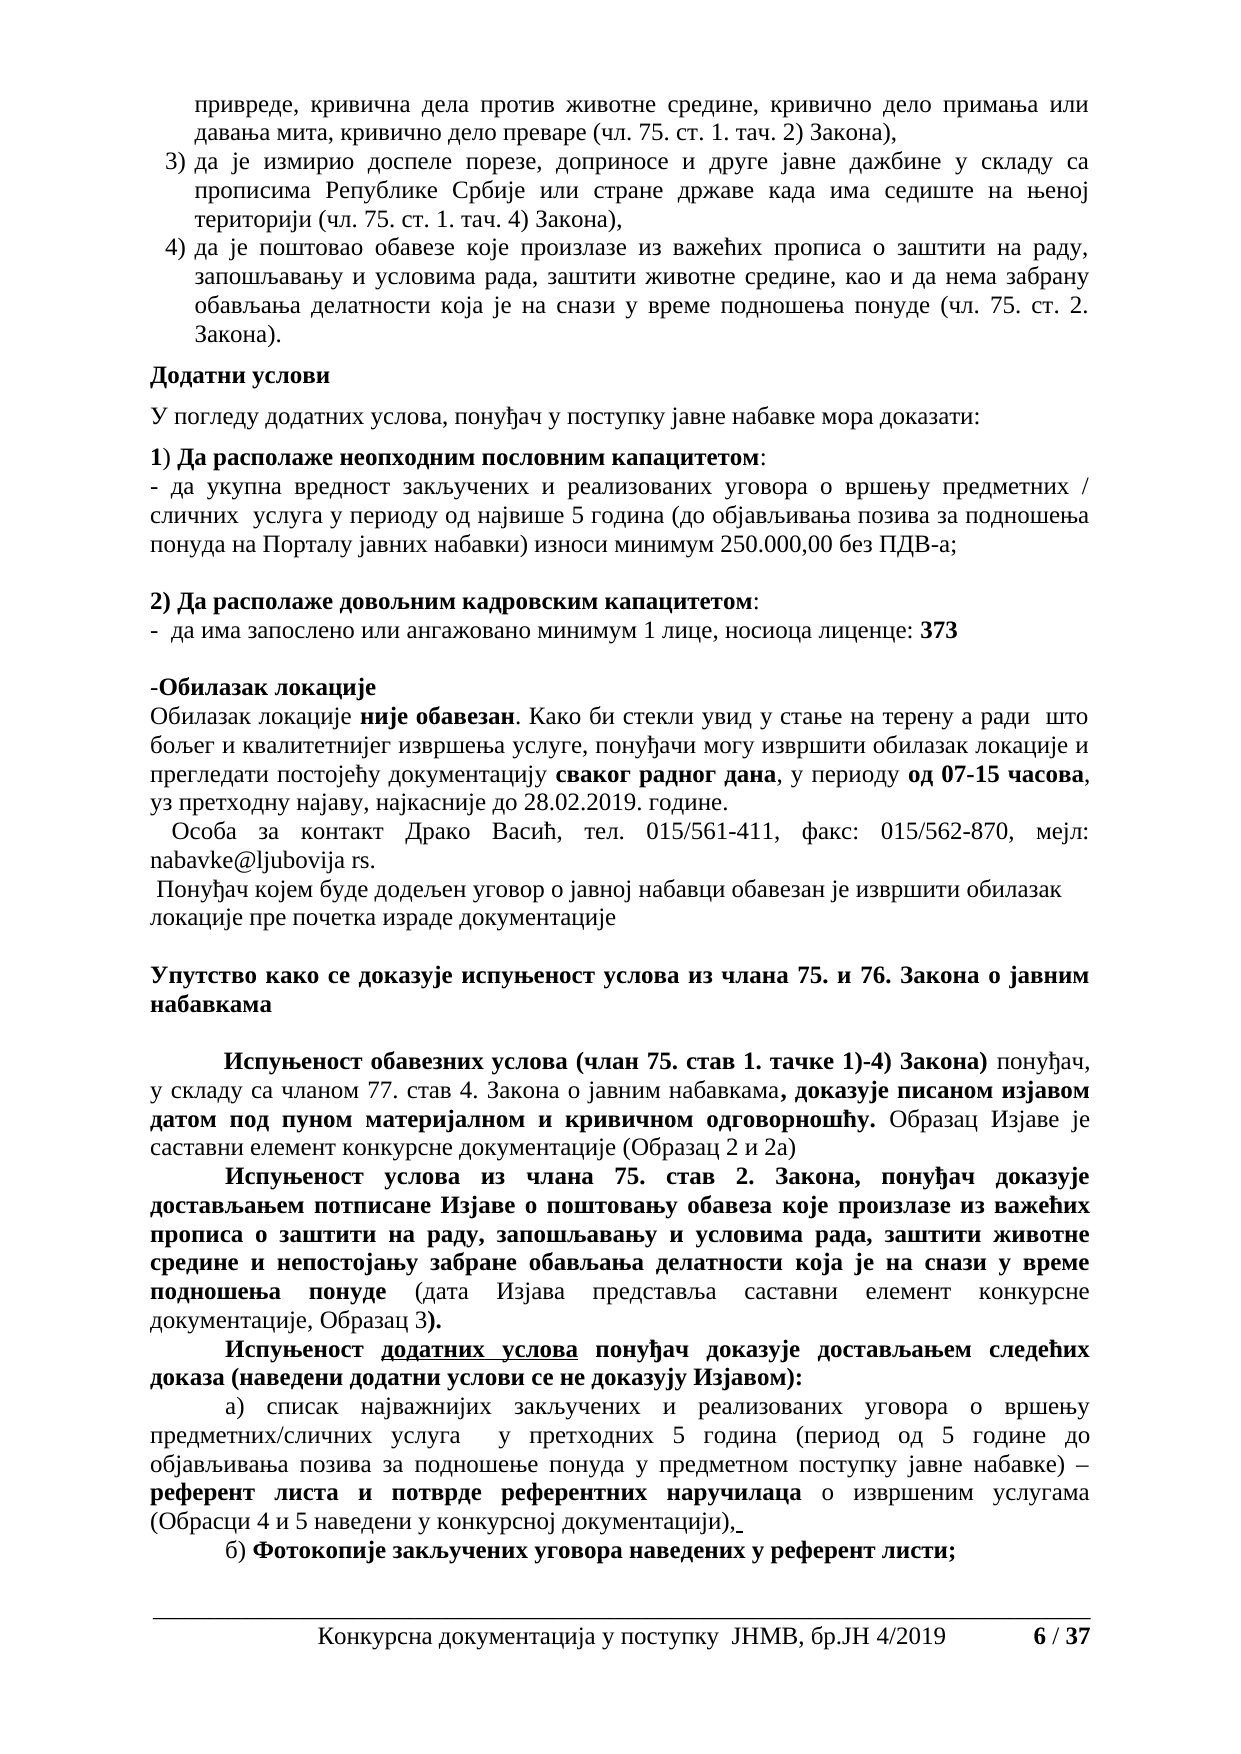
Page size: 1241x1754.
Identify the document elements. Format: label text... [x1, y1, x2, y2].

text Упутство како се доказује испуњеност услова из члана 75. и 76. Закона о јавним набавкама [150, 960, 1090, 1017]
text Обилазак локације није обавезан. Како би стекли увид у стање на терену а ради што бољег и квалитетнијег извршења услуге, понуђачи могу извршити обилазак локације и прегледати постојећу документацију сваког радног дана, у периоду од 07-15 часова, уз претходну најаву, најкасније до 28.02.2019. године. [150, 701, 1090, 816]
text 2) Да располаже довољним кадровским капацитетом: [150, 586, 1090, 615]
text - да има запослено или ангажовано минимум 1 лице, носиоца лиценце: 373 [150, 615, 1090, 644]
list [165, 89, 1090, 146]
text Испуњеност услова из члана 75. став 2. Закона, понуђач доказује достављањем потписане Изјаве о поштовању обавеза које произлазе из важећих прописа о заштити на раду, запошљавању и условима рада, заштити животне средине и непостојању забране обављања делатности која је на снази у време подношења понуде (дата Изјава представља саставни елемент конкурсне документације, Образац 3). [150, 1161, 1090, 1334]
text -Обилазак локације [150, 672, 1090, 701]
text Додатни услови [150, 360, 1090, 389]
text Понуђач којем буде додељен уговор о јавној набавци обавезан је извршити обилазак локације пре почетка израде документације [150, 874, 1090, 931]
text а) списак најважнијих закључених и реализованих уговора о вршењу предметних/сличних услуга у претходних 5 година (период од 5 године до објављивања позива за подношење понуда у предметном поступку јавне набавке) – референт листа и потврде референтних наручилаца о извршеним услугама (Обрасци 4 и 5 наведени у конкурсној документацији), [150, 1391, 1090, 1535]
text 1) Да располаже неопходним пословним капацитетом: [150, 442, 1090, 471]
text Испуњеност додатних услова понуђач доказује достављањем следећих доказа (наведени додатни услови се не доказују Изјавом): [150, 1334, 1090, 1391]
list да је измирио доспеле порезе, доприносе и друге јавне дажбине у складу са прописима Републике Србије или стране државе када има седиште на њеној територији (чл. 75. ст. 1. тач. 4) Закона), [165, 146, 1090, 232]
text У погледу додатних услова, понуђач у поступку јавне набавке мора доказати: [150, 401, 1090, 430]
text - да укупна вредност закључених и реализованих уговора о вршењу предметних / сличних услуга у периоду од највише 5 година (до објављивања позива за подношења понуда на Порталу јавних набавки) износи минимум 250.000,00 без ПДВ-а; [150, 471, 1090, 557]
list да је поштовао обавезе које произлазе из важећих прописа о заштити на раду, запошљавању и условима рада, заштити животне средине, као и да нема забрану обављања делатности која је на снази у време подношења понуде (чл. 75. ст. 2. Закона). [165, 232, 1090, 347]
text Особа за контакт Драко Васић, тел. 015/561-411, факс: 015/562-870, мејл: nabavke@ljubovija rs. [150, 816, 1090, 874]
text Испуњеност обавезних услова (члан 75. став 1. тачке 1)-4) Закона) понуђач, у складу са чланом 77. став 4. Закона о јавним набавкама, доказује писаном изјавом датом под пуном материјалном и кривичном одговорношћу. Образац Изјаве је саставни елемент конкурсне документације (Образац 2 и 2а) [150, 1046, 1090, 1161]
text б) Фотокопије закључених уговора наведених у референт листи; [150, 1535, 1090, 1564]
